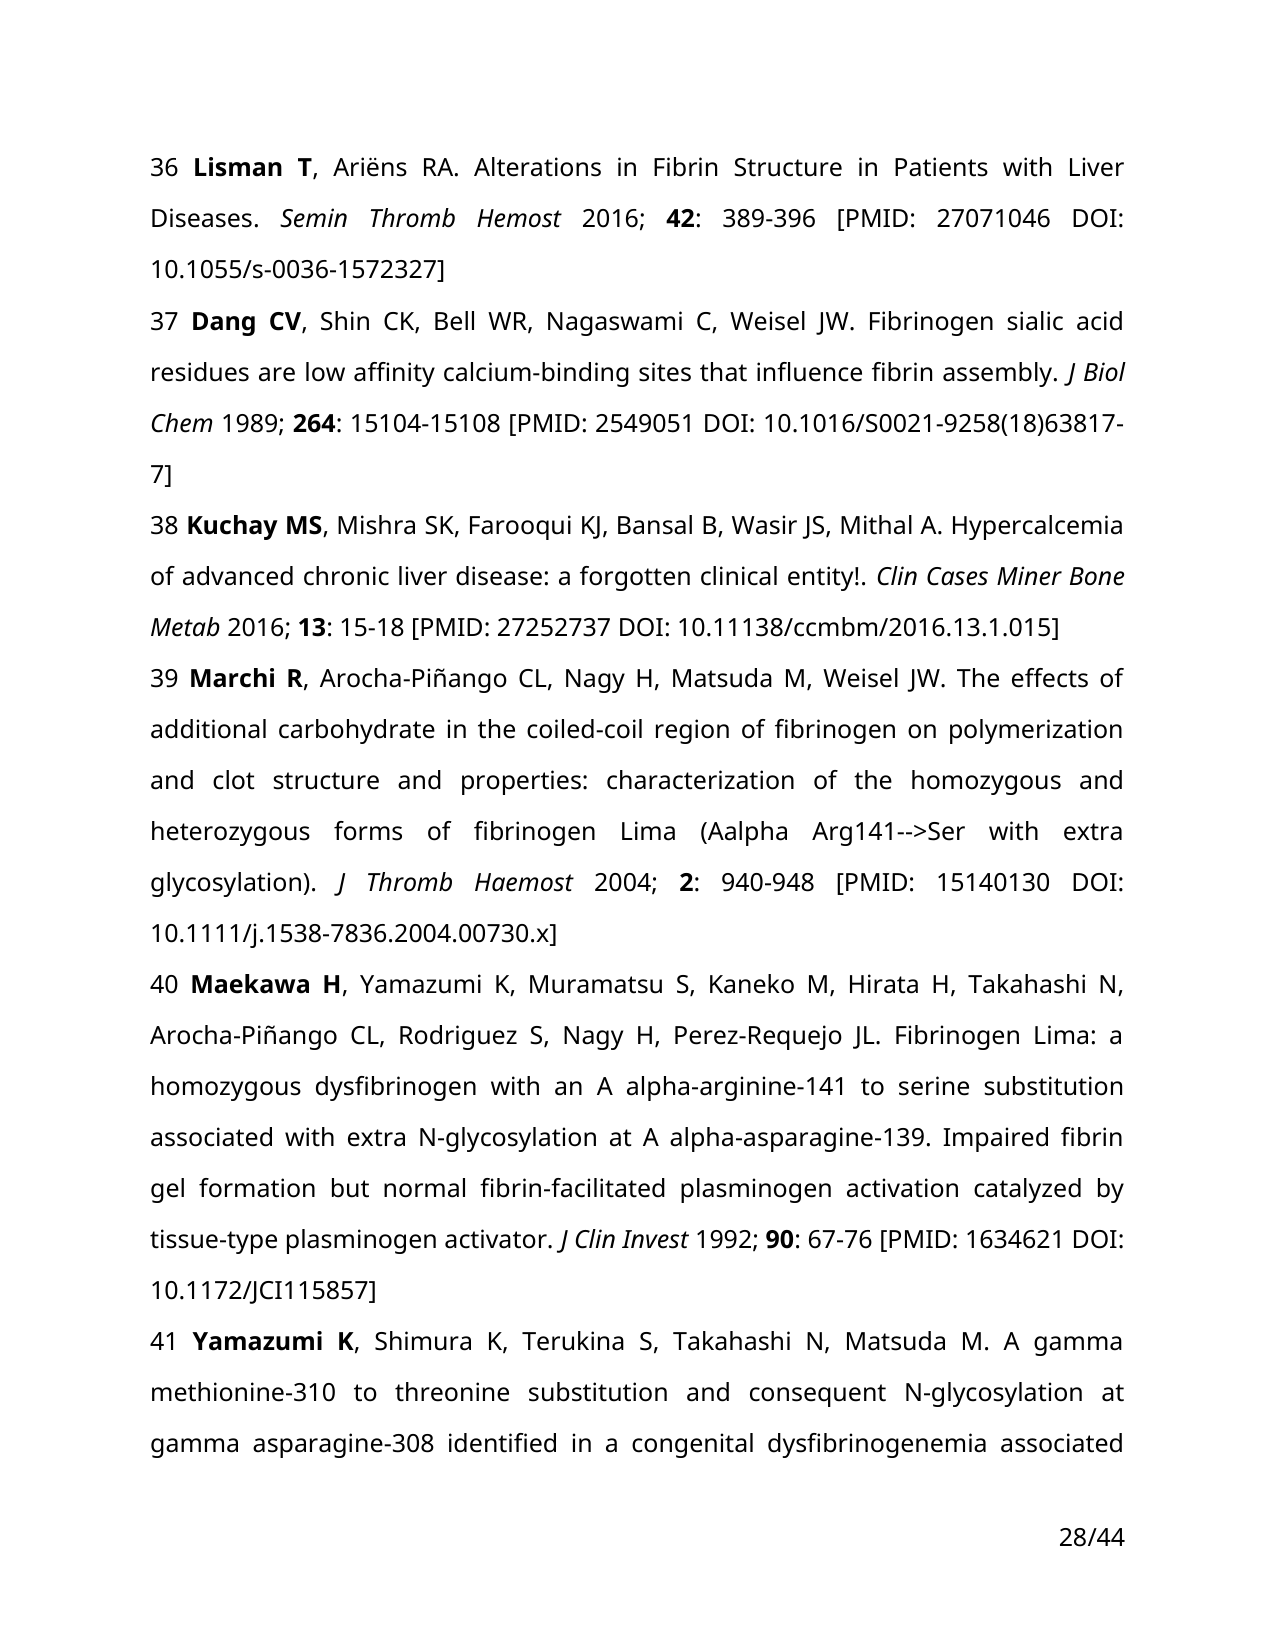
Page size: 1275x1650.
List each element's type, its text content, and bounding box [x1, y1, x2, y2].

text 39 Marchi R, Arocha-Piñango CL, Nagy H, Matsuda M, Weisel JW. The effects of additional carbohydrate in the coiled-coil region of fibrinogen on polymerization and clot structure and properties: characterization of the homozygous and heterozygous forms of fibrinogen Lima (Aalpha Arg141-->Ser with extra glycosylation). J Thromb Haemost 2004; 2: 940-948 [PMID: 15140130 DOI: 10.1111/j.1538-7836.2004.00730.x] [150, 660, 1125, 950]
text 36 Lisman T, Ariëns RA. Alterations in Fibrin Structure in Patients with Liver Diseases. Semin Thromb Hemost 2016; 42: 389-396 [PMID: 27071046 DOI: 10.1055/s-0036-1572327] [150, 150, 1125, 286]
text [150, 1324, 1125, 1460]
text 38 Kuchay MS, Mishra SK, Farooqui KJ, Bansal B, Wasir JS, Mithal A. Hypercalcemia of advanced chronic liver disease: a forgotten clinical entity!. Clin Cases Miner Bone Metab 2016; 13: 15-18 [PMID: 27252737 DOI: 10.11138/ccmbm/2016.13.1.015] [150, 507, 1125, 643]
text 37 Dang CV, Shin CK, Bell WR, Nagaswami C, Weisel JW. Fibrinogen sialic acid residues are low affinity calcium-binding sites that influence fibrin assembly. J Biol Chem 1989; 264: 15104-15108 [PMID: 2549051 DOI: 10.1016/S0021-9258(18)63817-7] [150, 303, 1125, 490]
text 40 Maekawa H, Yamazumi K, Muramatsu S, Kaneko M, Hirata H, Takahashi N, Arocha-Piñango CL, Rodriguez S, Nagy H, Perez-Requejo JL. Fibrinogen Lima: a homozygous dysfibrinogen with an A alpha-arginine-141 to serine substitution associated with extra N-glycosylation at A alpha-asparagine-139. Impaired fibrin gel formation but normal fibrin-facilitated plasminogen activation catalyzed by tissue-type plasminogen activator. J Clin Invest 1992; 90: 67-76 [PMID: 1634621 DOI: 10.1172/JCI115857] [150, 967, 1125, 1307]
